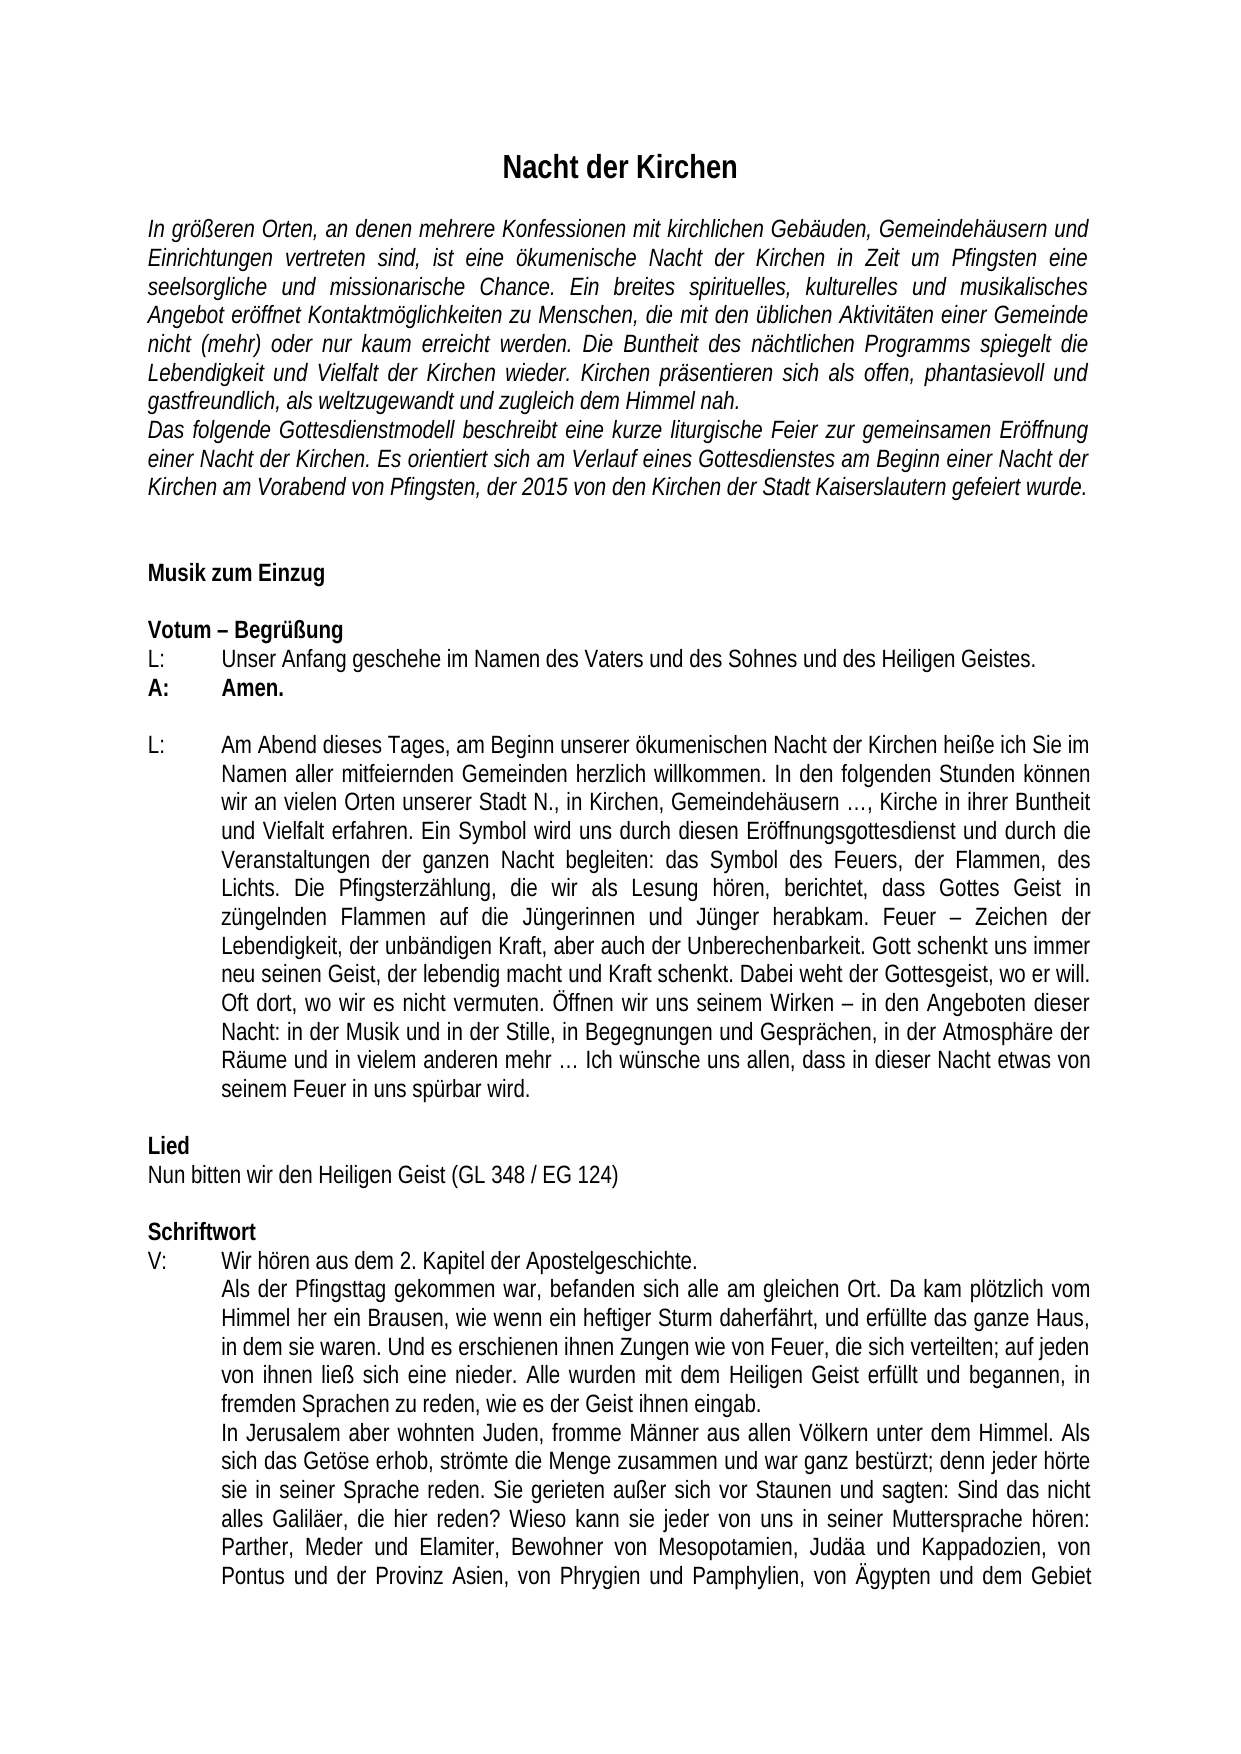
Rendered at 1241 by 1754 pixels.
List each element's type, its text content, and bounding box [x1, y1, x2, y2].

text Votum – Begrüßung [148, 616, 1093, 644]
text L: Unser Anfang geschehe im Namen des Vaters und des Sohnes und des Heiligen Geistes. [148, 644, 1093, 673]
text Nun bitten wir den Heiligen Geist (GL 348 / EG 124) [148, 1160, 1093, 1188]
text In größeren Orten, an denen mehrere Konfessionen mit kirchlichen Gebäuden, Gemeindehäusern und Einrichtungen vertreten sind, ist eine ökumenische Nacht der Kirchen in Zeit um Pfingsten eine seelsorgliche und missionarische Chance. Ein breites spirituelles, kulturelles und musikalisches Angebot eröffnet Kontaktmöglichkeiten zu Menschen, die mit den üblichen Aktivitäten einer Gemeinde nicht (mehr) oder nur kaum erreicht werden. Die Buntheit des nächtlichen Programms spiegelt die Lebendigkeit und Vielfalt der Kirchen wieder. Kirchen präsentieren sich als offen, phantasievoll und gastfreundlich, als weltzugewandt und zugleich dem Himmel nah. [148, 214, 1093, 415]
text Schriftwort [148, 1217, 1093, 1246]
text Das folgende Gottesdienstmodell beschreibt eine kurze liturgische Feier zur gemeinsamen Eröffnung einer Nacht der Kirchen. Es orientiert sich am Verlauf eines Gottesdienstes am Beginn einer Nacht der Kirchen am Vorabend von Pfingsten, der 2015 von den Kirchen der Stadt Kaiserslautern gefeiert wurde. [148, 415, 1093, 501]
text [221, 1418, 1093, 1589]
text A: Amen. [148, 673, 1093, 701]
text V: Wir hören aus dem 2. Kapitel der Apostelgeschichte. [148, 1246, 1093, 1274]
text L: Am Abend dieses Tages, am Beginn unserer ökumenischen Nacht der Kirchen heiße ich Sie im Namen aller mitfeiernden Gemeinden herzlich willkommen. In den folgenden Stunden können wir an vielen Orten unserer Stadt N., in Kirchen, Gemeindehäusern …, Kirche in ihrer Buntheit und Vielfalt erfahren. Ein Symbol wird uns durch diesen Eröffnungsgottesdienst und durch die Veranstaltungen der ganzen Nacht begleiten: das Symbol des Feuers, der Flammen, des Lichts. Die Pfingsterzählung, die wir als Lesung hören, berichtet, dass Gottes Geist in züngelnden Flammen auf die Jüngerinnen und Jünger herabkam. Feuer – Zeichen der Lebendigkeit, der unbändigen Kraft, aber auch der Unberechenbarkeit. Gott schenkt uns immer neu seinen Geist, der lebendig macht und Kraft schenkt. Dabei weht der Gottesgeist, wo er will. Oft dort, wo wir es nicht vermuten. Öffnen wir uns seinem Wirken – in den Angeboten dieser Nacht: in der Musik und in der Stille, in Begegnungen und Gesprächen, in der Atmosphäre der Räume und in vielem anderen mehr … Ich wünsche uns allen, dass in dieser Nacht etwas von seinem Feuer in uns spürbar wird. [148, 730, 1093, 1102]
text Nacht der Kirchen [148, 148, 1093, 186]
text Musik zum Einzug [148, 558, 1093, 587]
text Lied [148, 1131, 1093, 1160]
text Als der Pfingsttag gekommen war, befanden sich alle am gleichen Ort. Da kam plötzlich vom Himmel her ein Brausen, wie wenn ein heftiger Sturm daherfährt, und erfüllte das ganze Haus, in dem sie waren. Und es erschienen ihnen Zungen wie von Feuer, die sich verteilten; auf jeden von ihnen ließ sich eine nieder. Alle wurden mit dem Heiligen Geist erfüllt und begannen, in fremden Sprachen zu reden, wie es der Geist ihnen eingab. [221, 1274, 1093, 1418]
